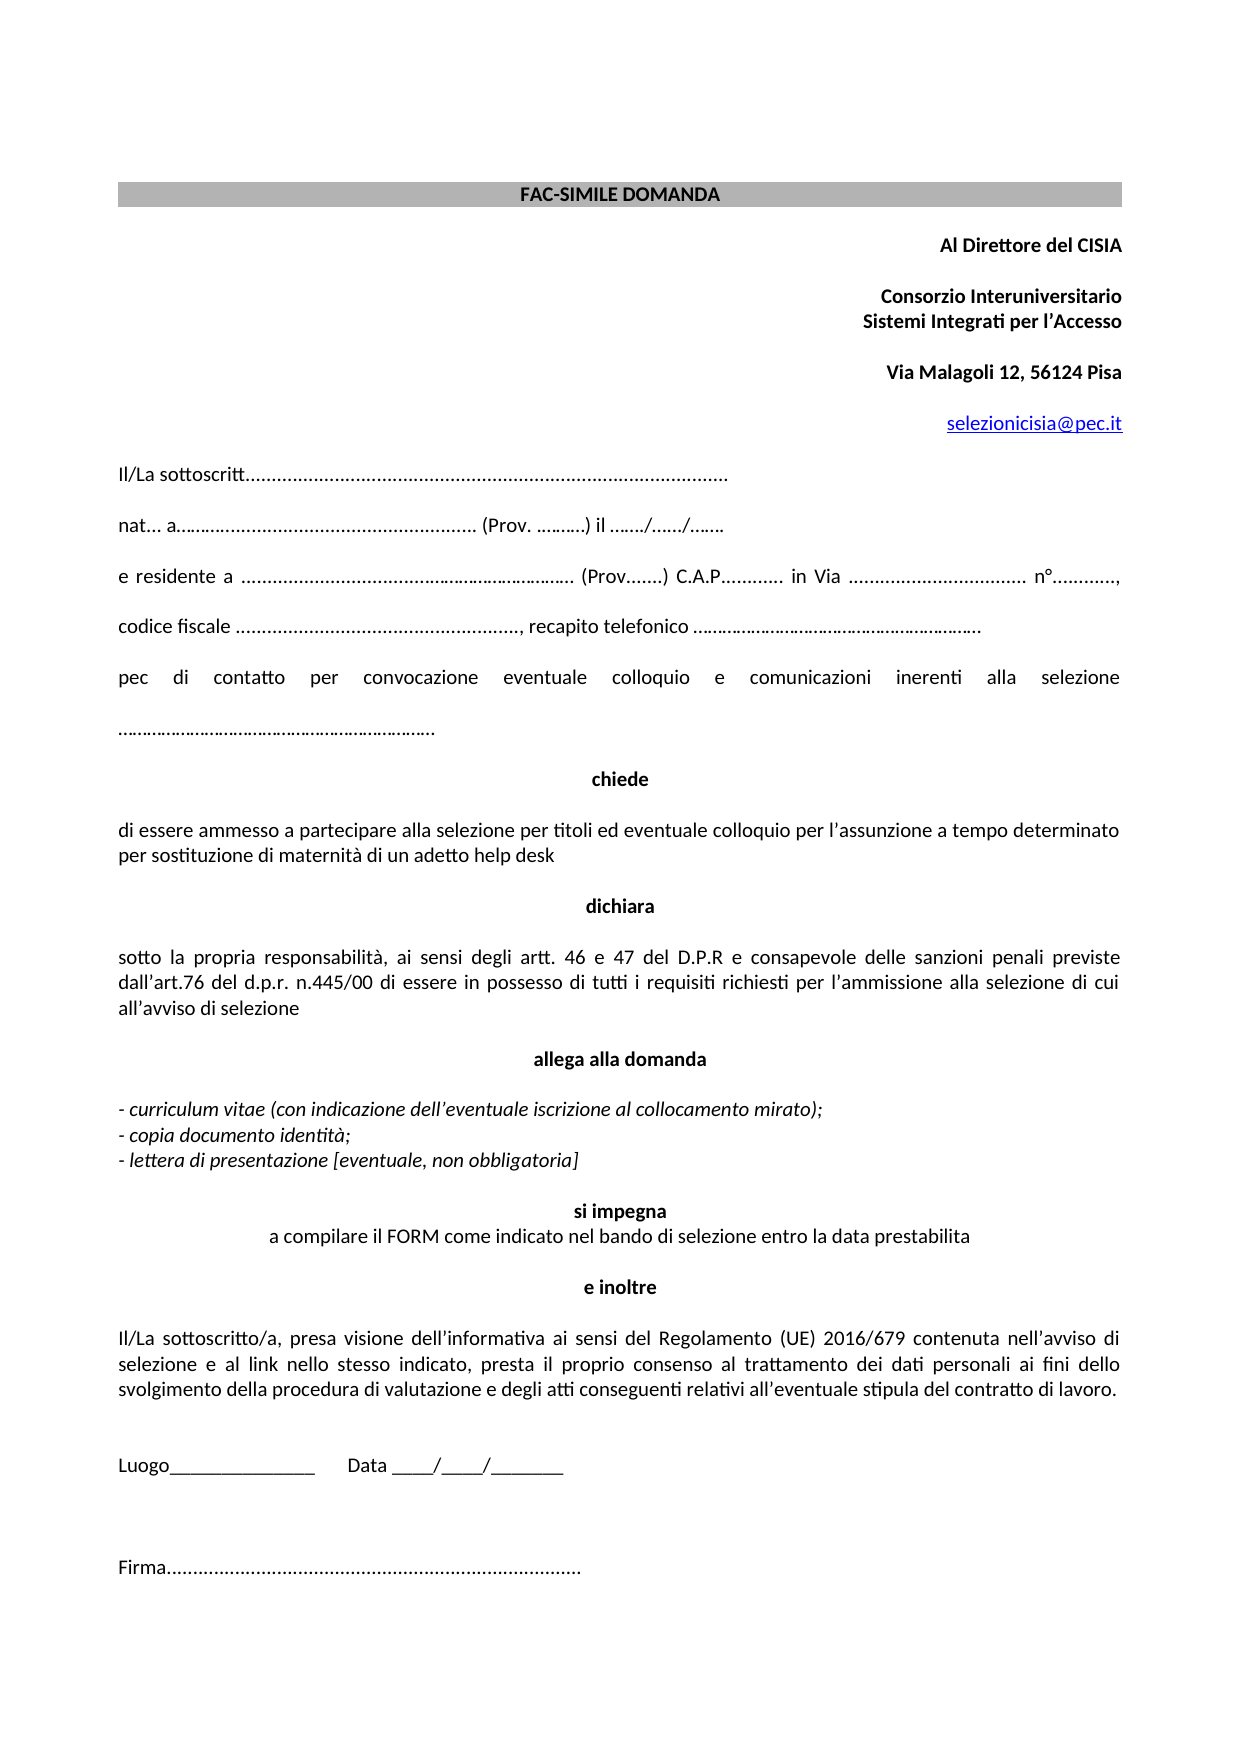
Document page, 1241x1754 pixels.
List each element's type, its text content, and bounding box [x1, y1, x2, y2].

text Al Direttore del CISIA [118, 232, 1122, 258]
text dichiara [118, 893, 1122, 919]
text FAC-SIMILE DOMANDA [118, 182, 1122, 207]
text allega alla domanda [118, 1046, 1122, 1071]
text Firma............................................................................... [118, 1554, 1122, 1579]
text selezionicisia@pec.it [118, 410, 1122, 436]
text Via Malagoli 12, 56124 Pisa [118, 359, 1122, 385]
text nat... a………................................................. (Prov. .………) il ……./….../……. [118, 512, 1122, 537]
text Sistemi Integrati per l’Accesso [118, 309, 1122, 334]
text di essere ammesso a partecipare alla selezione per titoli ed eventuale colloquio per l’assunzione a tempo determinato per sostituzione di maternità di un adetto help desk [118, 817, 1122, 868]
text si impegna [118, 1198, 1122, 1224]
text Consorzio Interuniversitario [118, 283, 1122, 309]
text Il/La sottoscritto/a, presa visione dell’informativa ai sensi del Regolamento (UE) 2016/679 contenuta nell’avviso di selezione e al link nello stesso indicato, presta il proprio consenso al trattamento dei dati personali ai fini dello svolgimento della procedura di valutazione e degli atti conseguenti relativi all’eventuale stipula del contratto di lavoro. [118, 1325, 1122, 1402]
text - copia documento identità; [118, 1122, 1122, 1147]
text e residente a ....................................………………………… (Prov.......) C.A.P............ in Via .................................. n°............, codice fiscale ......................................................, recapito telefonico …………………………………………………… [118, 563, 1122, 639]
text - curriculum vitae (con indicazione dell’eventuale iscrizione al collocamento mirato); [118, 1097, 1122, 1122]
text chiede [118, 766, 1122, 792]
text a compilare il FORM come indicato nel bando di selezione entro la data prestabilita [118, 1224, 1122, 1249]
text sotto la propria responsabilità, ai sensi degli artt. 46 e 47 del D.P.R e consapevole delle sanzioni penali previste dall’art.76 del d.p.r. n.445/00 di essere in possesso di tutti i requisiti richiesti per l’ammissione alla selezione di cui all’avviso di selezione [118, 944, 1122, 1020]
text pec di contatto per convocazione eventuale colloquio e comunicazioni inerenti alla selezione ………………………………………………………… [118, 664, 1122, 741]
text Luogo______________ Data ____/____/_______ [118, 1452, 1122, 1478]
text Il/La sottoscritt............................................................................................ [118, 461, 1122, 487]
text e inoltre [118, 1274, 1122, 1300]
text - lettera di presentazione [eventuale, non obbligatoria] [118, 1147, 1122, 1173]
